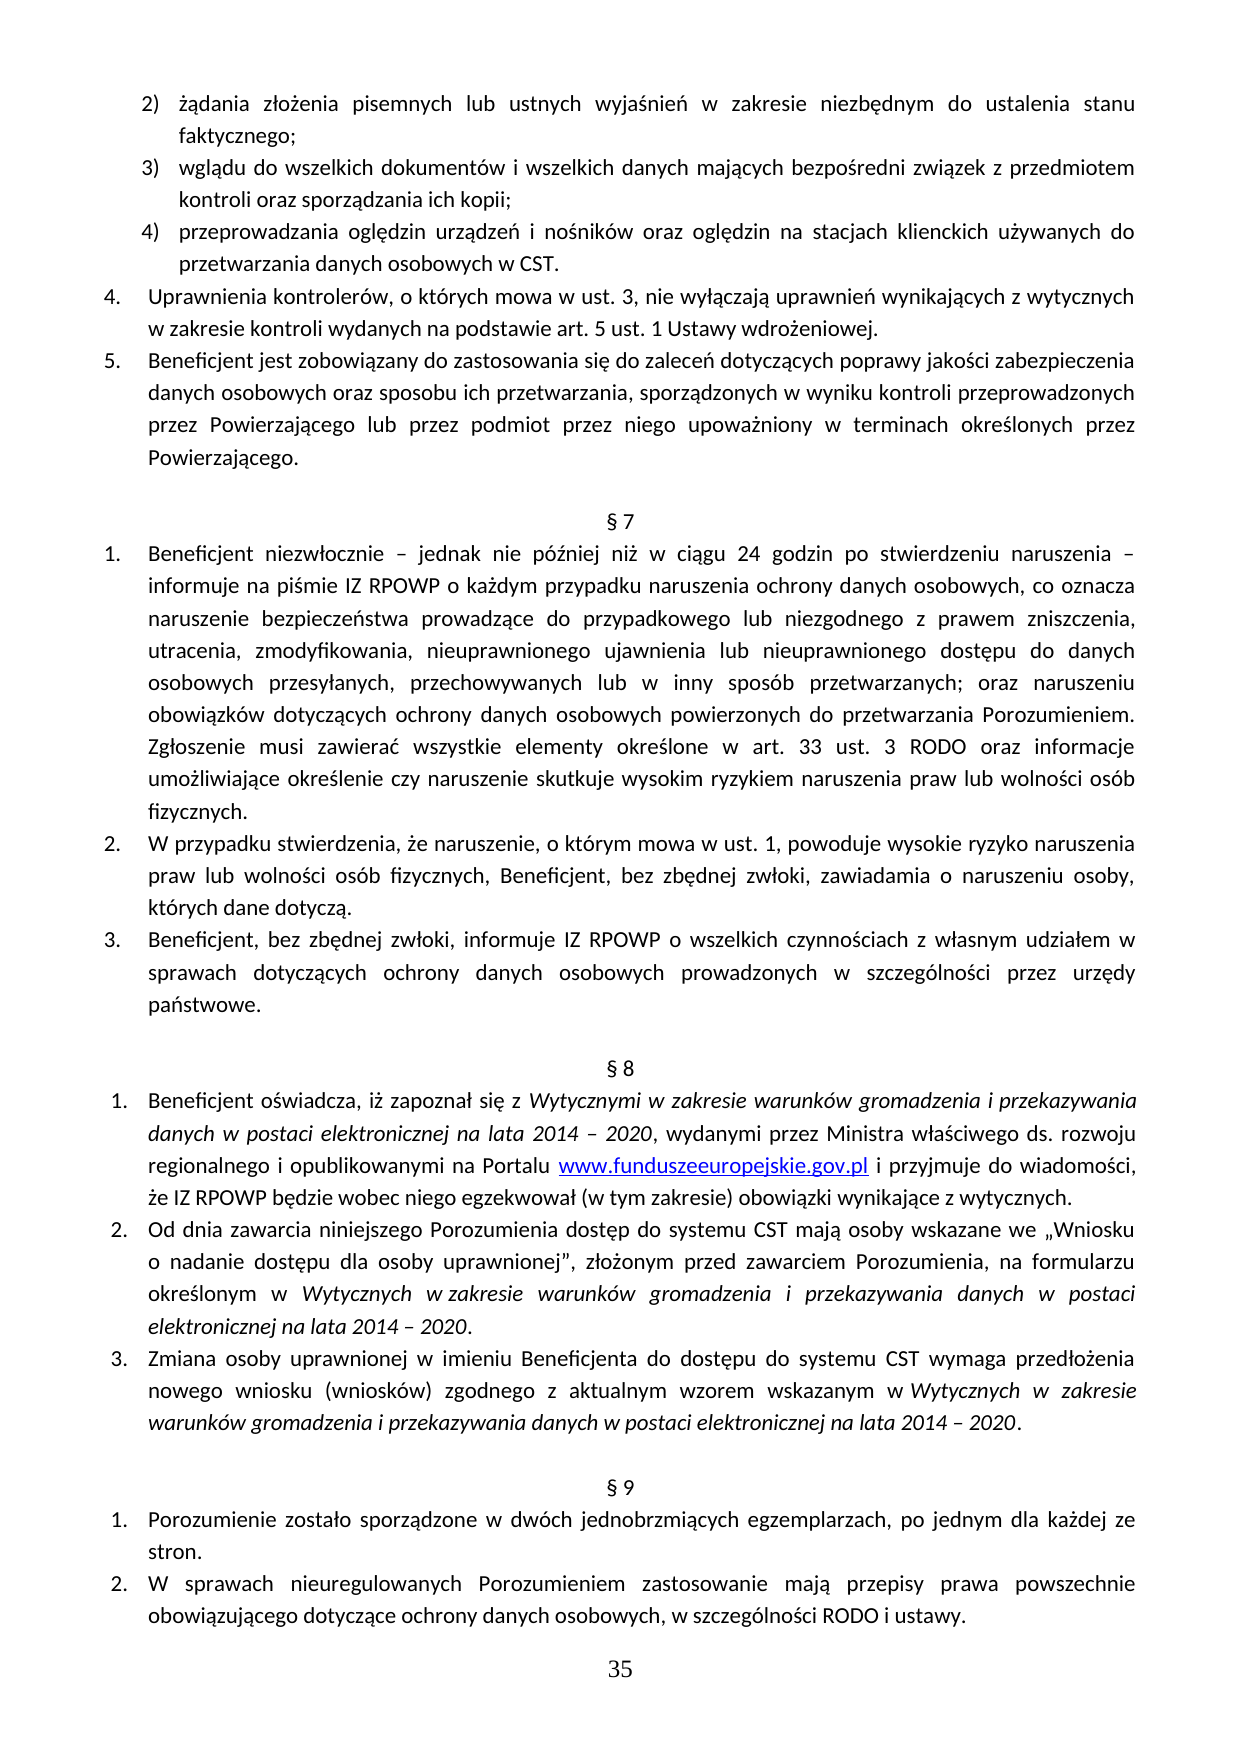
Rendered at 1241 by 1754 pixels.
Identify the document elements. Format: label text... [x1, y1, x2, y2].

list wglądu do wszelkich dokumentów i wszelkich danych mających bezpośredni związek z przedmiotem kontroli oraz sporządzania ich kopii; [141, 153, 1137, 213]
list W sprawach nieuregulowanych Porozumieniem zastosowanie mają przepisy prawa powszechnie obowiązującego dotyczące ochrony danych osobowych, w szczególności RODO i ustawy. [110, 1569, 1137, 1629]
list przeprowadzania oględzin urządzeń i nośników oraz oględzin na stacjach klienckich używanych do przetwarzania danych osobowych w CST. [141, 217, 1137, 278]
text § 7 [103, 507, 1137, 535]
list Zmiana osoby uprawnionej w imieniu Beneficjenta do dostępu do systemu CST wymaga przedłożenia nowego wniosku (wniosków) zgodnego z aktualnym wzorem wskazanym w Wytycznych w zakresie warunków gromadzenia i przekazywania danych w postaci elektronicznej na lata 2014 – 2020. [110, 1344, 1137, 1436]
list W przypadku stwierdzenia, że naruszenie, o którym mowa w ust. 1, powoduje wysokie ryzyko naruszenia praw lub wolności osób fizycznych, Beneficjent, bez zbędnej zwłoki, zawiadamia o naruszeniu osoby, których dane dotyczą. [103, 829, 1137, 921]
list żądania złożenia pisemnych lub ustnych wyjaśnień w zakresie niezbędnym do ustalenia stanu faktycznego; [141, 89, 1137, 149]
text § 8 [103, 1054, 1137, 1082]
list Beneficjent niezwłocznie – jednak nie później niż w ciągu 24 godzin po stwierdzeniu naruszenia – informuje na piśmie IZ RPOWP o każdym przypadku naruszenia ochrony danych osobowych, co oznacza naruszenie bezpieczeństwa prowadzące do przypadkowego lub niezgodnego z prawem zniszczenia, utracenia, zmodyfikowania, nieuprawnionego ujawnienia lub nieuprawnionego dostępu do danych osobowych przesyłanych, przechowywanych lub w inny sposób przetwarzanych; oraz naruszeniu obowiązków dotyczących ochrony danych osobowych powierzonych do przetwarzania Porozumieniem. Zgłoszenie musi zawierać wszystkie elementy określone w art. 33 ust. 3 RODO oraz informacje umożliwiające określenie czy naruszenie skutkuje wysokim ryzykiem naruszenia praw lub wolności osób fizycznych. [103, 539, 1137, 825]
list Uprawnienia kontrolerów, o których mowa w ust. 3, nie wyłączają uprawnień wynikających z wytycznych w zakresie kontroli wydanych na podstawie art. 5 ust. 1 Ustawy wdrożeniowej. [103, 282, 1137, 342]
text § 9 [103, 1473, 1137, 1501]
list Beneficjent oświadcza, iż zapoznał się z Wytycznymi w zakresie warunków gromadzenia i przekazywania danych w postaci elektronicznej na lata 2014 – 2020, wydanymi przez Ministra właściwego ds. rozwoju regionalnego i opublikowanymi na Portalu www.funduszeeuropejskie.gov.pl i przyjmuje do wiadomości, że IZ RPOWP będzie wobec niego egzekwował (w tym zakresie) obowiązki wynikające z wytycznych. [110, 1086, 1137, 1211]
list Od dnia zawarcia niniejszego Porozumienia dostęp do systemu CST mają osoby wskazane we „Wniosku o nadanie dostępu dla osoby uprawnionej”, złożonym przed zawarciem Porozumienia, na formularzu określonym w Wytycznych w zakresie warunków gromadzenia i przekazywania danych w postaci elektronicznej na lata 2014 – 2020. [110, 1215, 1137, 1340]
list Porozumienie zostało sporządzone w dwóch jednobrzmiących egzemplarzach, po jednym dla każdej ze stron. [110, 1505, 1137, 1565]
list Beneficjent, bez zbędnej zwłoki, informuje IZ RPOWP o wszelkich czynnościach z własnym udziałem w sprawach dotyczących ochrony danych osobowych prowadzonych w szczególności przez urzędy państwowe. [103, 926, 1137, 1018]
list Beneficjent jest zobowiązany do zastosowania się do zaleceń dotyczących poprawy jakości zabezpieczenia danych osobowych oraz sposobu ich przetwarzania, sporządzonych w wyniku kontroli przeprowadzonych przez Powierzającego lub przez podmiot przez niego upoważniony w terminach określonych przez Powierzającego. [103, 346, 1137, 471]
